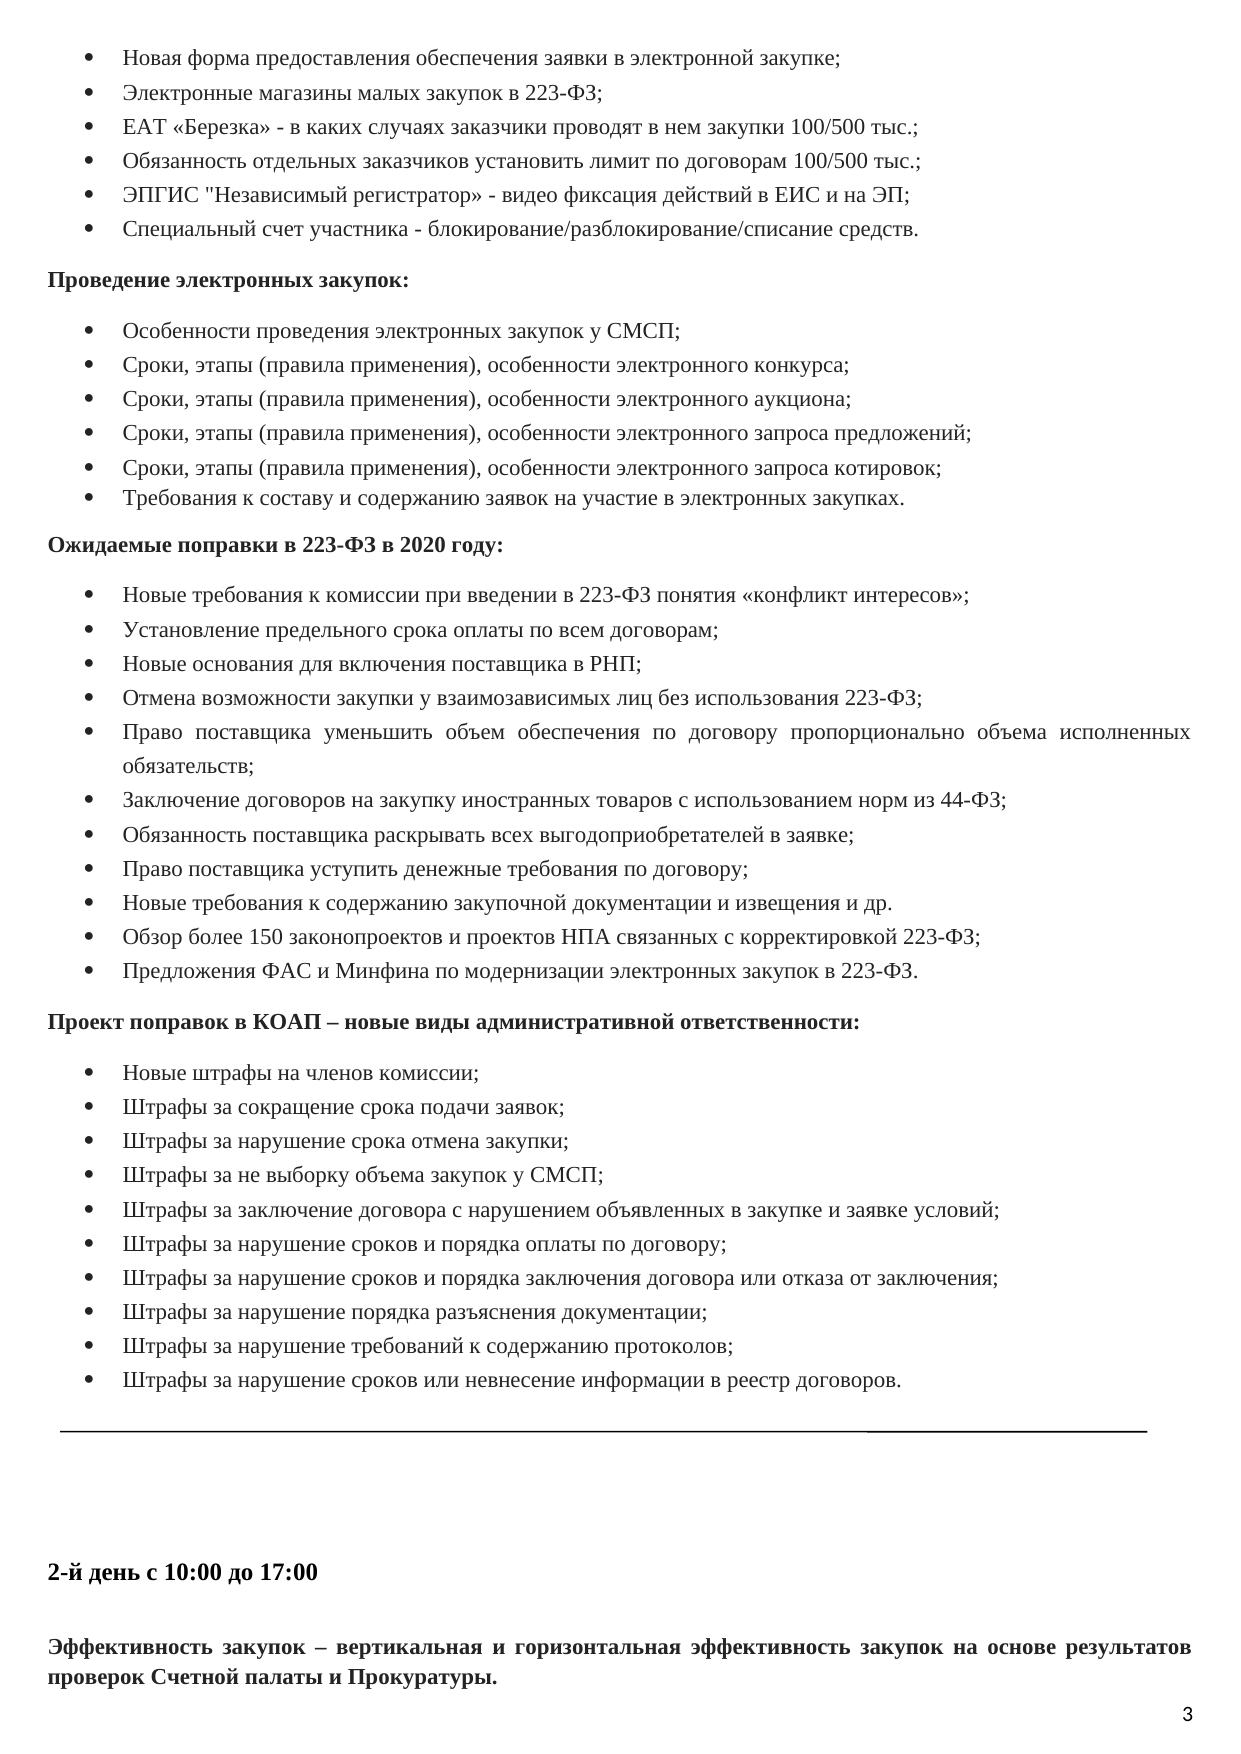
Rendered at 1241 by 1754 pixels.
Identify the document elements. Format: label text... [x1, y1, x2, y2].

list Обязанность отдельных заказчиков установить лимит по договорам 100/500 тыс.; [85, 147, 1193, 173]
list Штрафы за заключение договора с нарушением объявленных в закупке и заявке условий; [85, 1196, 1193, 1222]
list Штрафы за нарушение порядка разъяснения документации; [85, 1298, 1193, 1324]
text Ожидаемые поправки в 223-ФЗ в 2020 году: [47, 531, 1193, 557]
list Новые основания для включения поставщика в РНП; [85, 650, 1193, 676]
list Отмена возможности закупки у взаимозависимых лиц без использования 223-ФЗ; [85, 684, 1193, 710]
text Проведение электронных закупок: [47, 266, 1193, 292]
list Новые требования к комиссии при введении в 223-ФЗ понятия «конфликт интересов»; [85, 581, 1193, 608]
text Эффективность закупок – вертикальная и горизонтальная эффективность закупок на основе результатов проверок Счетной палаты и Прокуратуры. [47, 1633, 1193, 1690]
list Штрафы за нарушение сроков и порядка оплаты по договору; [85, 1230, 1193, 1256]
text Проект поправок в КОАП – новые виды административной ответственности: [47, 1008, 1193, 1034]
list Право поставщика уменьшить объем обеспечения по договору пропорционально объема исполненных обязательств; [85, 718, 1193, 779]
list Штрафы за сокращение срока подачи заявок; [85, 1093, 1193, 1119]
list ЭПГИС "Независимый регистратор» - видео фиксация действий в ЕИС и на ЭП; [85, 181, 1193, 207]
list Штрафы за нарушение сроков и порядка заключения договора или отказа от заключения; [85, 1264, 1193, 1290]
list Особенности проведения электронных закупок у СМСП; [85, 317, 1193, 343]
list Специальный счет участника - блокирование/разблокирование/списание средств. [85, 215, 1193, 242]
list Сроки, этапы (правила применения), особенности электронного конкурса; [85, 351, 1193, 377]
list Сроки, этапы (правила применения), особенности электронного запроса предложений; [85, 419, 1193, 446]
list Право поставщика уступить денежные требования по договору; [85, 855, 1193, 881]
list Установление предельного срока оплаты по всем договорам; [85, 616, 1193, 642]
list Штрафы за нарушение сроков или невнесение информации в реестр договоров. [85, 1366, 1193, 1393]
list Заключение договоров на закупку иностранных товаров с использованием норм из 44-ФЗ; [85, 786, 1193, 813]
list Штрафы за не выборку объема закупок у СМСП; [85, 1161, 1193, 1188]
list Требования к составу и содержанию заявок на участие в электронных закупках. [85, 484, 1193, 510]
list Новая форма предоставления обеспечения заявки в электронной закупке; [85, 44, 1193, 71]
list Предложения ФАС и Минфина по модернизации электронных закупок в 223-ФЗ. [85, 957, 1193, 984]
list Штрафы за нарушение срока отмена закупки; [85, 1127, 1193, 1154]
list Новые требования к содержанию закупочной документации и извещения и др. [85, 889, 1193, 915]
list Сроки, этапы (правила применения), особенности электронного аукциона; [85, 385, 1193, 412]
list 2-й день с 10:00 до 17:00 [47, 1559, 1193, 1586]
list Обязанность поставщика раскрывать всех выгодоприобретателей в заявке; [85, 821, 1193, 847]
list ЕАТ «Березка» - в каких случаях заказчики проводят в нем закупки 100/500 тыс.; [85, 113, 1193, 139]
list Обзор более 150 законопроектов и проектов НПА связанных с корректировкой 223-ФЗ; [85, 923, 1193, 949]
list Новые штрафы на членов комиссии; [85, 1059, 1193, 1085]
list Штрафы за нарушение требований к содержанию протоколов; [85, 1332, 1193, 1359]
list Сроки, этапы (правила применения), особенности электронного запроса котировок; [85, 453, 1193, 480]
list Электронные магазины малых закупок в 223-ФЗ; [85, 78, 1193, 105]
